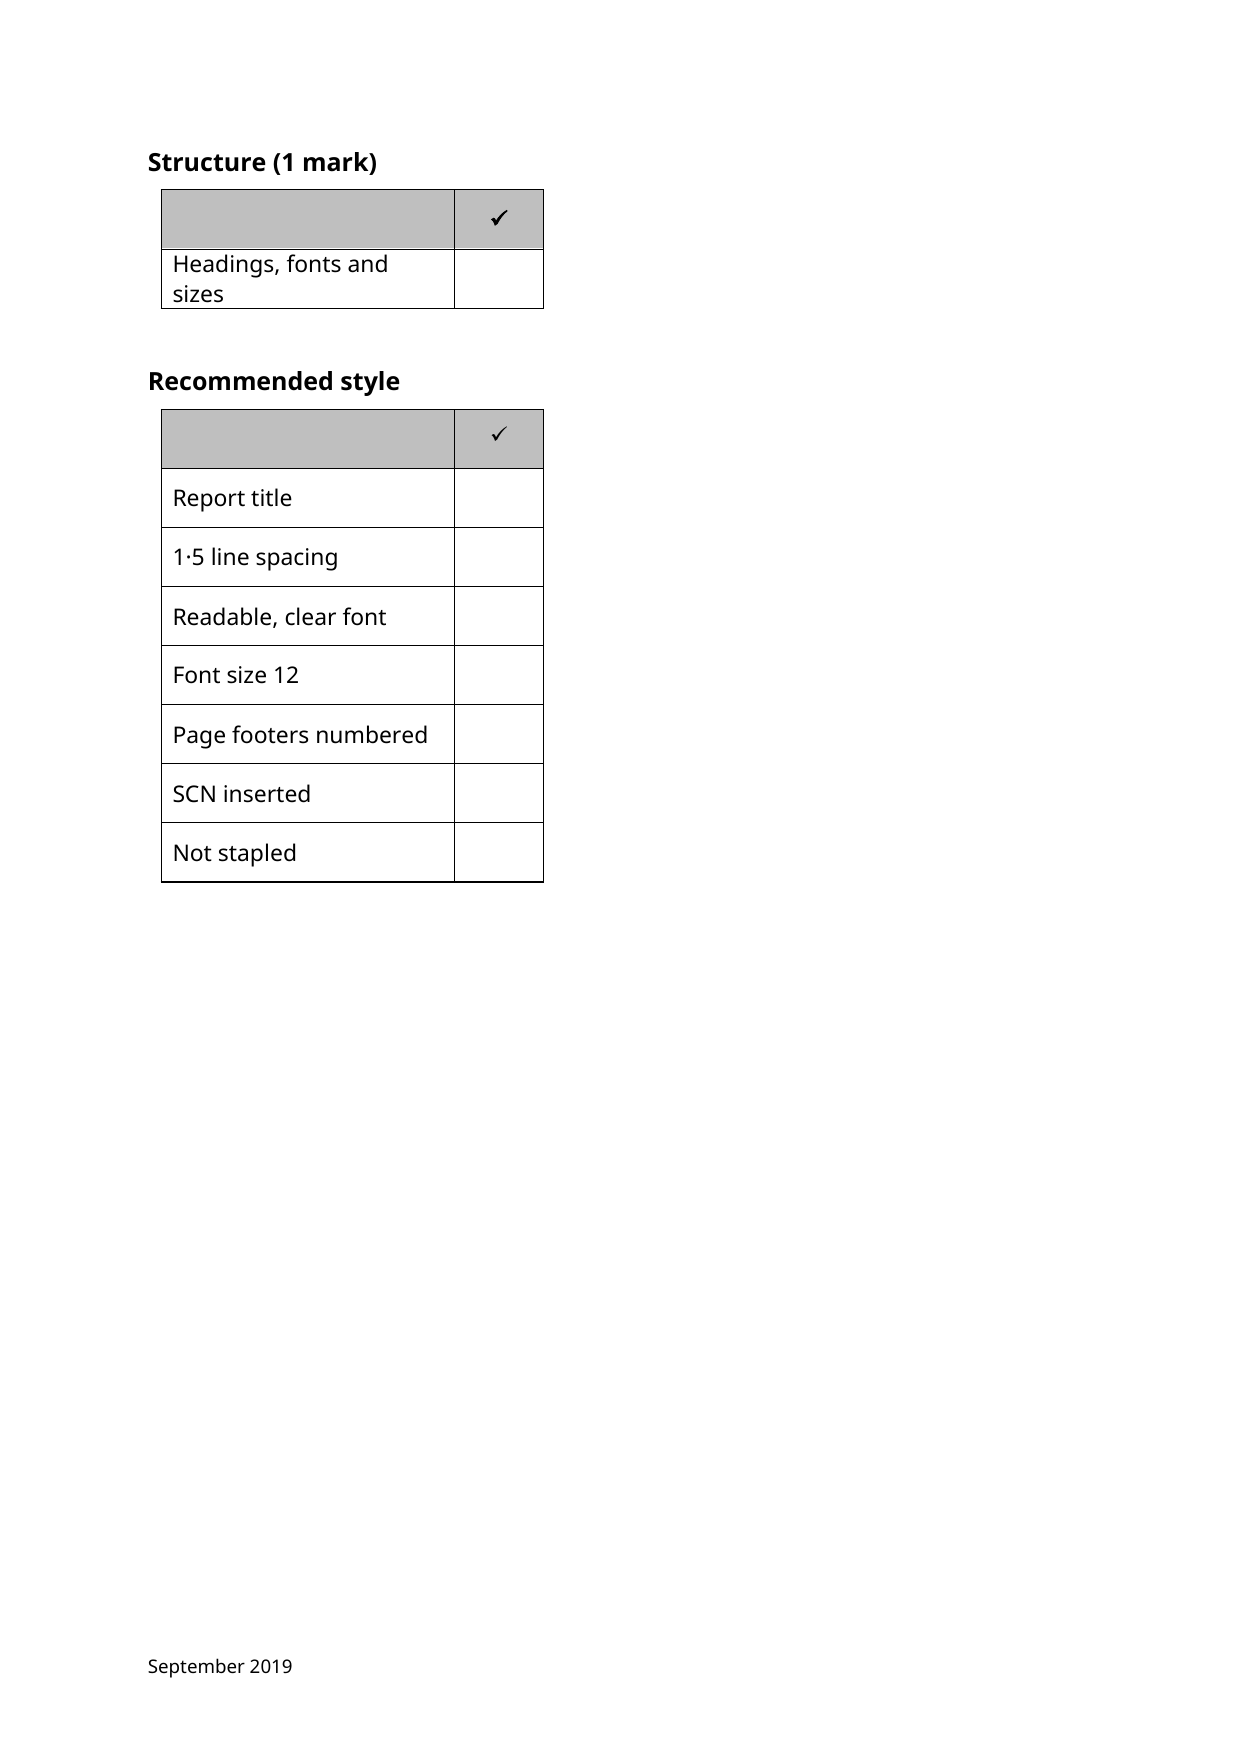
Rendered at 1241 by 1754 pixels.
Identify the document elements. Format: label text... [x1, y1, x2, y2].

table_cell Not stapled [162, 823, 454, 881]
table_header [455, 190, 543, 248]
table_cell [455, 528, 543, 586]
table_cell Report title [162, 469, 454, 527]
table_cell SCN inserted [162, 764, 454, 822]
table_cell Headings, fonts and sizes [162, 250, 454, 308]
table_header [455, 410, 543, 468]
table_header [162, 190, 454, 248]
table_cell [455, 764, 543, 822]
table_cell [455, 250, 543, 308]
table_cell Readable, clear font [162, 587, 454, 645]
table_cell [455, 587, 543, 645]
table_cell [455, 646, 543, 704]
table_header [162, 410, 454, 468]
table_cell Font size 12 [162, 646, 454, 704]
text Recommended style [148, 367, 1092, 396]
table_cell [455, 705, 543, 763]
table_cell 1·5 line spacing [162, 528, 454, 586]
table_cell [455, 469, 543, 527]
text Structure (1 mark) [148, 148, 1092, 177]
table_cell [455, 823, 543, 881]
table_cell Page footers numbered [162, 705, 454, 763]
